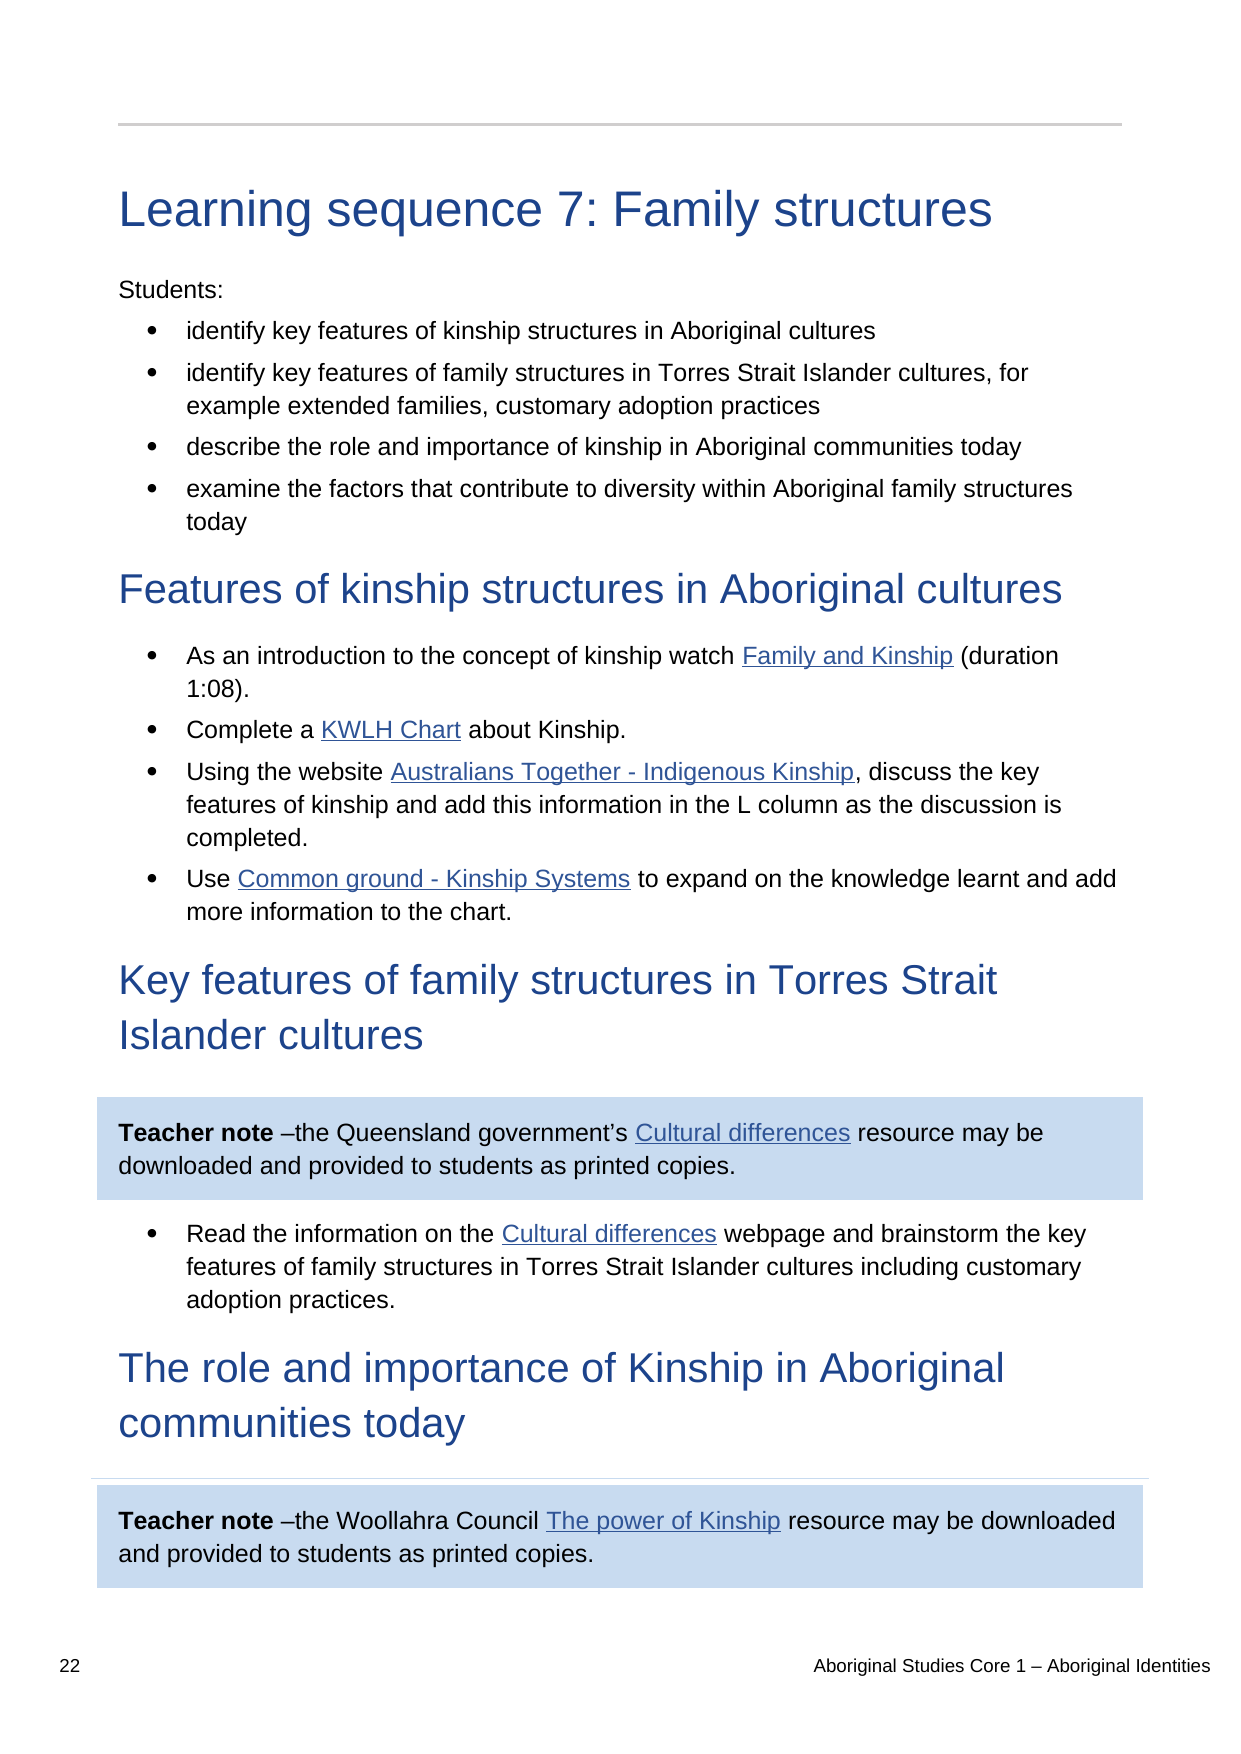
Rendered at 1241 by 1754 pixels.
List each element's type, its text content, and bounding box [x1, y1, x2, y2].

text Teacher note –the Queensland government’s Cultural differences resource may be downloaded and provided to students as printed copies. [97, 1097, 1143, 1200]
list identify key features of kinship structures in Aboriginal cultures [148, 316, 1122, 345]
text Students: [118, 275, 1122, 304]
list Use Common ground - Kinship Systems to expand on the knowledge learnt and add more information to the chart. [148, 864, 1122, 926]
list As an introduction to the concept of kinship watch Family and Kinship (duration 1:08). [148, 641, 1122, 703]
list Read the information on the Cultural differences webpage and brainstorm the key features of family structures in Torres Strait Islander cultures including customary adoption practices. [148, 1219, 1122, 1314]
subtitle Learning sequence 7: Family structures [118, 180, 1122, 237]
subtitle The role and importance of Kinship in Aboriginal communities today [118, 1343, 1122, 1446]
list describe the role and importance of kinship in Aboriginal communities today [148, 432, 1122, 461]
text Teacher note –the Woollahra Council The power of Kinship resource may be downloaded and provided to students as printed copies. [97, 1485, 1143, 1588]
subtitle Key features of family structures in Torres Strait Islander cultures [118, 955, 1122, 1058]
list Using the website Australians Together - Indigenous Kinship, discuss the key features of kinship and add this information in the L column as the discussion is completed. [148, 757, 1122, 852]
list identify key features of family structures in Torres Strait Islander cultures, for example extended families, customary adoption practices [148, 358, 1122, 420]
list examine the factors that contribute to diversity within Aboriginal family structures today [148, 474, 1122, 536]
list Complete a KWLH Chart about Kinship. [148, 715, 1122, 744]
subtitle Features of kinship structures in Aboriginal cultures [118, 565, 1122, 613]
